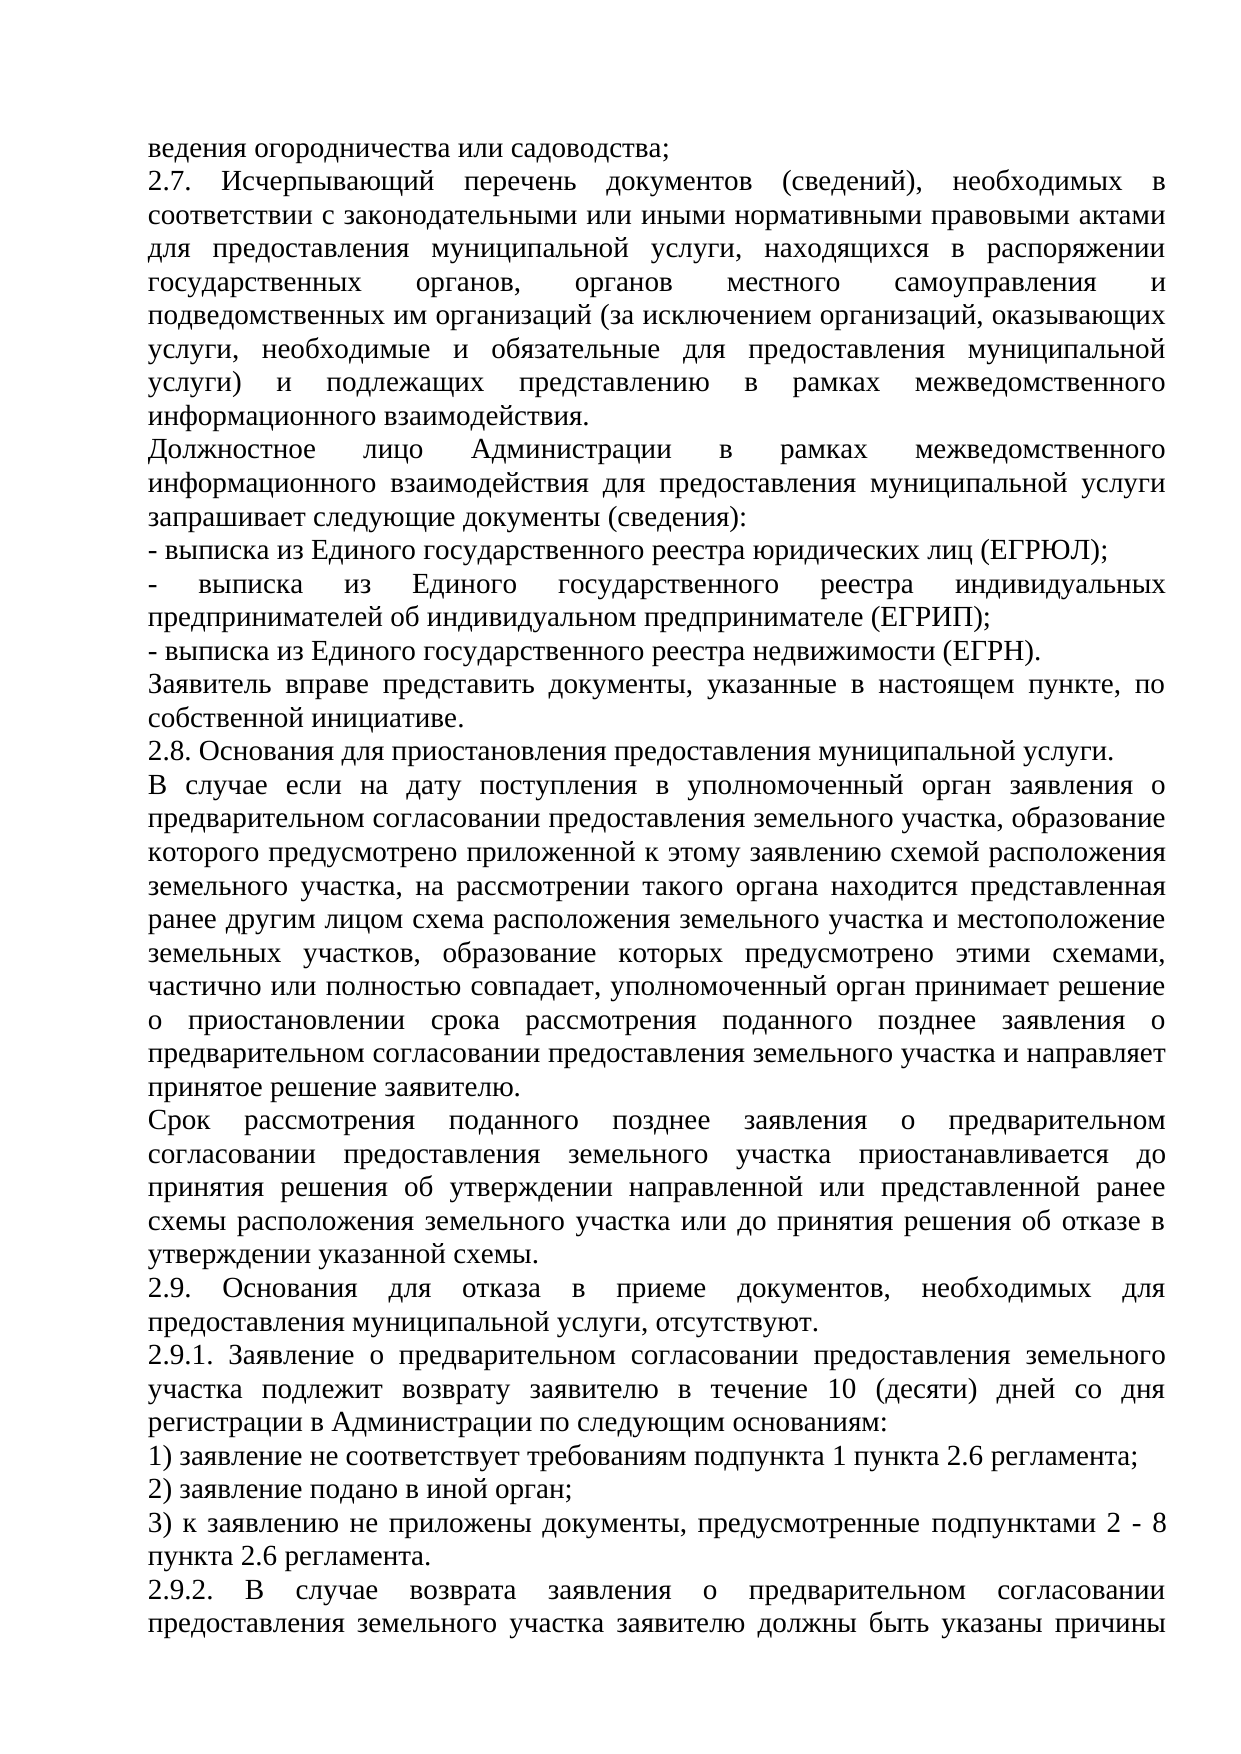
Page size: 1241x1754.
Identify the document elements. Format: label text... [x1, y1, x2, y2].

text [148, 1572, 1167, 1639]
text 3) к заявлению не приложены документы, предусмотренные подпунктами 2 - 8 пункта 2.6 регламента. [148, 1505, 1167, 1572]
text 2) заявление подано в иной орган; [148, 1471, 1167, 1505]
text 2.9. Основания для отказа в приеме документов, необходимых для предоставления муниципальной услуги, отсутствуют. [148, 1270, 1167, 1337]
text - выписка из Единого государственного реестра индивидуальных предпринимателей об индивидуальном предпринимателе (ЕГРИП); [148, 566, 1167, 633]
text В случае если на дату поступления в уполномоченный орган заявления о предварительном согласовании предоставления земельного участка, образование которого предусмотрено приложенной к этому заявлению схемой расположения земельного участка, на рассмотрении такого органа находится представленная ранее другим лицом схема расположения земельного участка и местоположение земельных участков, образование которых предусмотрено этими схемами, частично или полностью совпадает, уполномоченный орган принимает решение о приостановлении срока рассмотрения поданного позднее заявления о предварительном согласовании предоставления земельного участка и направляет принятое решение заявителю. [148, 767, 1167, 1102]
text 2.9.1. Заявление о предварительном согласовании предоставления земельного участка подлежит возврату заявителю в течение 10 (десяти) дней со дня регистрации в Администрации по следующим основаниям: [148, 1337, 1167, 1438]
text 2.7. Исчерпывающий перечень документов (сведений), необходимых в соответствии с законодательными или иными нормативными правовыми актами для предоставления муниципальной услуги, находящихся в распоряжении государственных органов, органов местного самоуправления и подведомственных им организаций (за исключением организаций, оказывающих услуги, необходимые и обязательные для предоставления муниципальной услуги) и подлежащих представлению в рамках межведомственного информационного взаимодействия. [148, 163, 1167, 432]
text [148, 130, 1167, 163]
text - выписка из Единого государственного реестра недвижимости (ЕГРН). [148, 633, 1167, 666]
text 2.8. Основания для приостановления предоставления муниципальной услуги. [148, 733, 1167, 767]
text Заявитель вправе представить документы, указанные в настоящем пункте, по собственной инициативе. [148, 666, 1167, 733]
text 1) заявление не соответствует требованиям подпункта 1 пункта 2.6 регламента; [148, 1438, 1167, 1471]
text Должностное лицо Администрации в рамках межведомственного информационного взаимодействия для предоставления муниципальной услуги запрашивает следующие документы (сведения): [148, 432, 1167, 532]
text - выписка из Единого государственного реестра юридических лиц (ЕГРЮЛ); [148, 532, 1167, 566]
text Срок рассмотрения поданного позднее заявления о предварительном согласовании предоставления земельного участка приостанавливается до принятия решения об утверждении направленной или представленной ранее схемы расположения земельного участка или до принятия решения об отказе в утверждении указанной схемы. [148, 1102, 1167, 1270]
